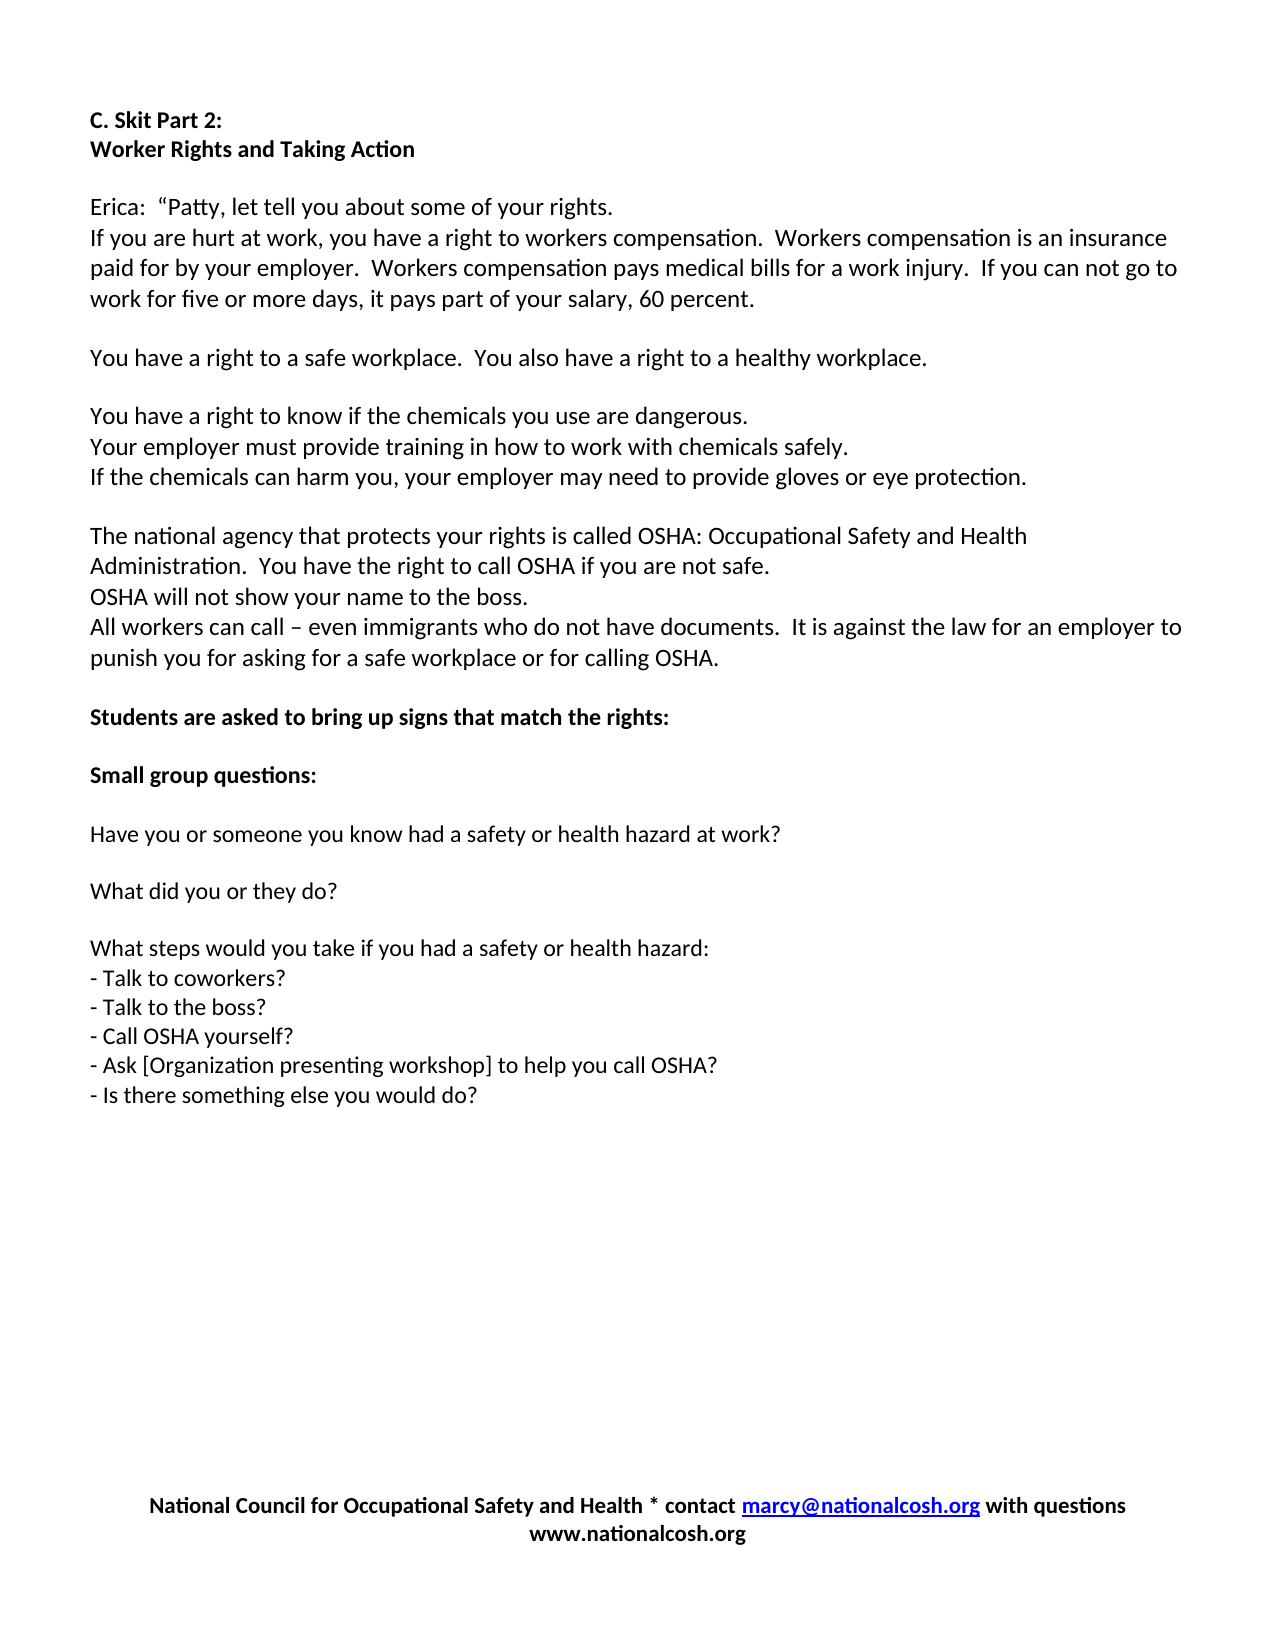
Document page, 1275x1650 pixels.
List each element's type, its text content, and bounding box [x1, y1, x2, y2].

text The national agency that protects your rights is called OSHA: Occupational Safety and Health Administration. You have the right to call OSHA if you are not safe. OSHA will not show your name to the boss. All workers can call – even immigrants who do not have documents. It is against the law for an employer to punish you for asking for a safe workplace or for calling OSHA. [90, 520, 1185, 672]
text You have a right to a safe workplace. You also have a right to a healthy workplace. [90, 342, 1185, 400]
text What steps would you take if you had a safety or health hazard: - Talk to coworkers? - Talk to the boss? - Call OSHA yourself? - Ask [Organization presenting workshop] to help you call OSHA? - Is there something else you would do? [90, 933, 1185, 1109]
text You have a right to know if the chemicals you use are dangerous. Your employer must provide training in how to work with chemicals safely. If the chemicals can harm you, your employer may need to provide gloves or eye protection. [90, 400, 1185, 520]
text What did you or they do? [90, 876, 1185, 933]
text Students are asked to bring up signs that match the rights: Small group questions: [90, 702, 1185, 789]
text Have you or someone you know had a safety or health hazard at work? [90, 819, 1185, 876]
text C. Skit Part 2: Worker Rights and Taking Action [90, 105, 1185, 192]
text Erica: “Patty, let tell you about some of your rights. If you are hurt at work, you have a right to workers compensation. Workers compensation is an insurance paid for by your employer. Workers compensation pays medical bills for a work injury. If you can not go to work for five or more days, it pays part of your salary, 60 percent. [90, 192, 1185, 342]
